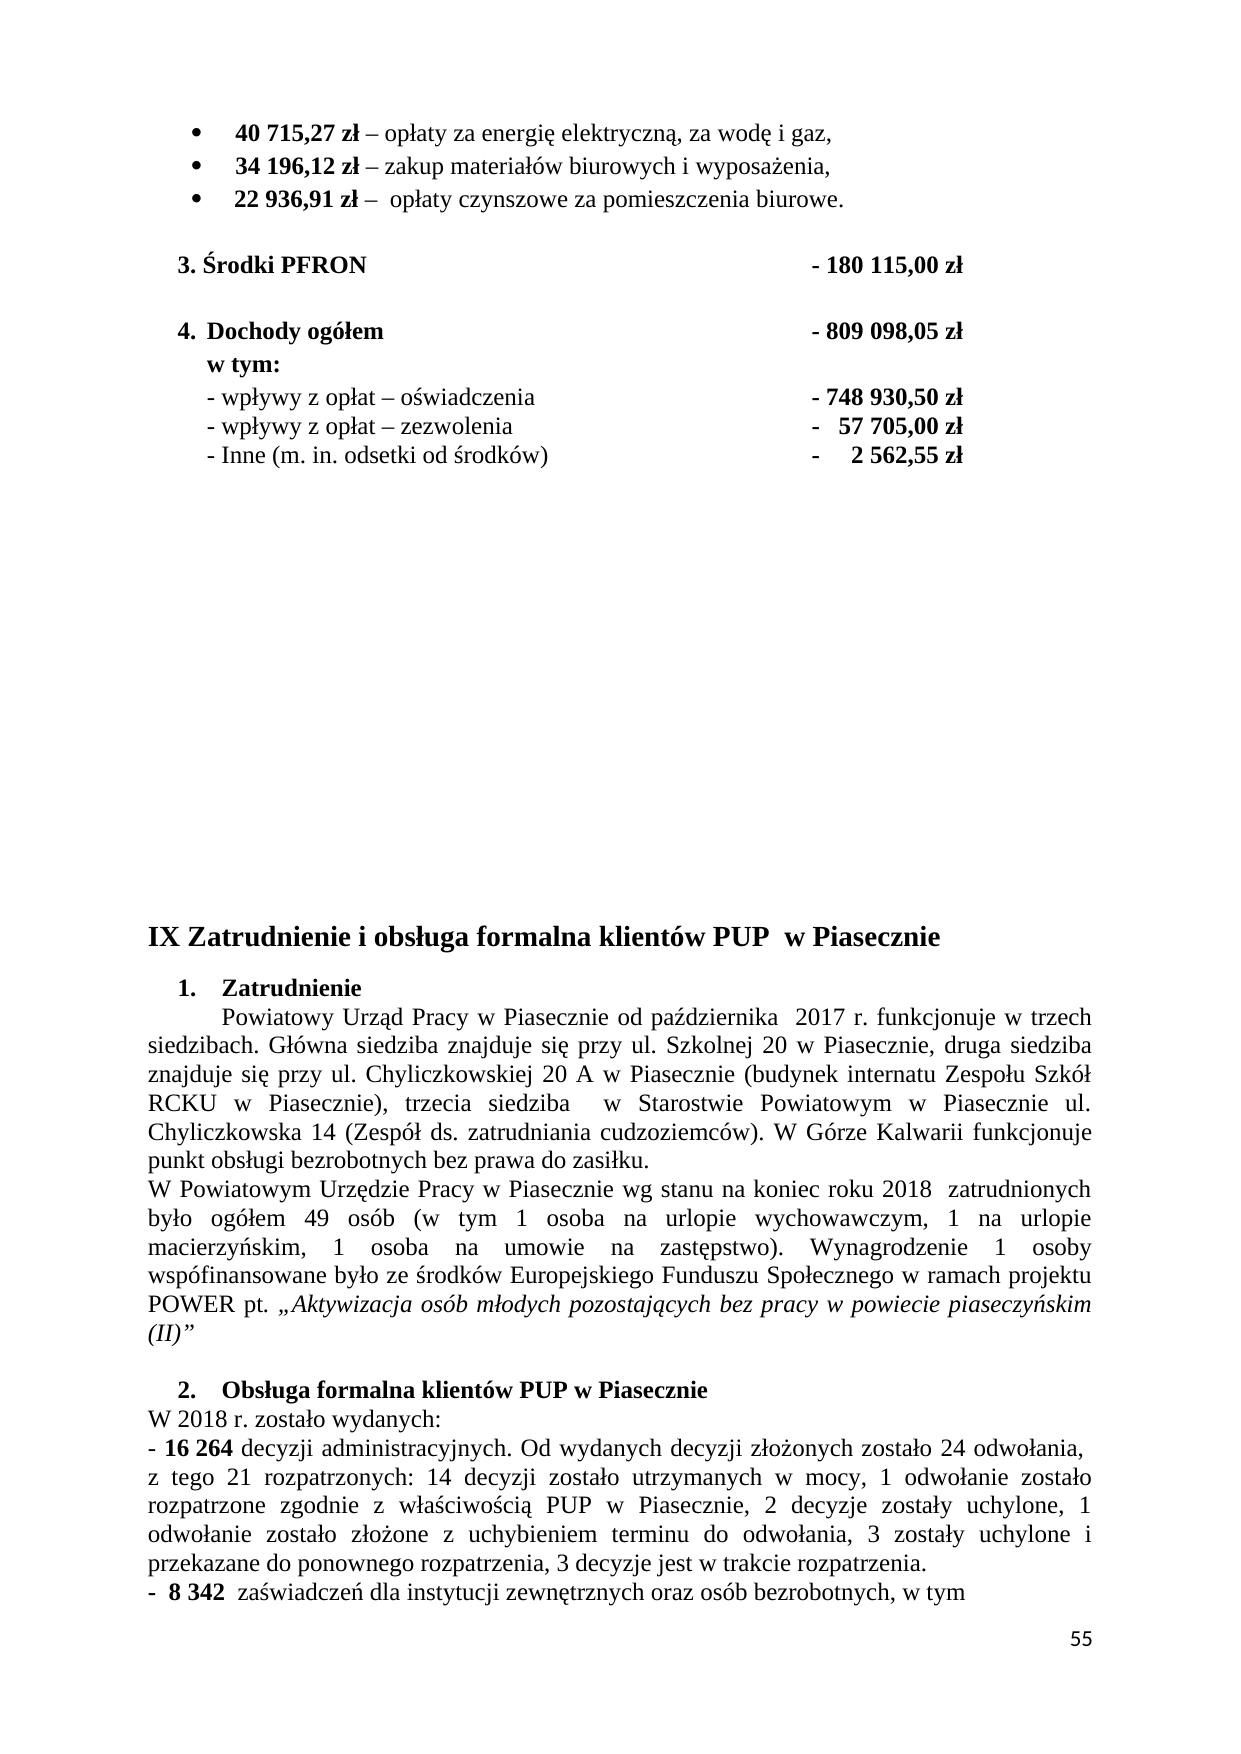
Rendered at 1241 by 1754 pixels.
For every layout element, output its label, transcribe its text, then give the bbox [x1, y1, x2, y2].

list 22 936,91 zł – opłaty czynszowe za pomieszczenia biurowe. [192, 184, 1093, 213]
list Powiatowy Urząd Pracy w Piasecznie od października 2017 r. funkcjonuje w trzech siedzibach. Główna siedziba znajduje się przy ul. Szkolnej 20 w Piasecznie, druga siedziba znajduje się przy ul. Chyliczkowskiej 20 A w Piasecznie (budynek internatu Zespołu Szkół RCKU w Piasecznie), trzecia siedziba w Starostwie Powiatowym w Piasecznie ul. Chyliczkowska 14 (Zespół ds. zatrudniania cudzoziemców). W Górze Kalwarii funkcjonuje punkt obsługi bezrobotnych bez prawa do zasiłku. [148, 1002, 1093, 1174]
text IX Zatrudnienie i obsługa formalna klientów PUP w Piasecznie [148, 919, 1093, 952]
list - Inne (m. in. odsetki od środków) - 2 562,55 zł [148, 440, 1093, 469]
text W 2018 r. zostało wydanych: [148, 1404, 1093, 1433]
text - wpływy z opłat – zezwolenia - 57 705,00 zł [148, 411, 1093, 440]
list 3. Środki PFRON - 180 115,00 zł [177, 250, 1093, 279]
list w tym: [207, 349, 1093, 378]
list W Powiatowym Urzędzie Pracy w Piasecznie wg stanu na koniec roku 2018 zatrudnionych było ogółem 49 osób (w tym 1 osoba na urlopie wychowawczym, 1 na urlopie macierzyńskim, 1 osoba na umowie na zastępstwo). Wynagrodzenie 1 osoby wspófinansowane było ze środków Europejskiego Funduszu Społecznego w ramach projektu POWER pt. „Aktywizacja osób młodych pozostających bez pracy w powiecie piaseczyńskim (II)” [148, 1174, 1093, 1347]
text - 16 264 decyzji administracyjnych. Od wydanych decyzji złożonych zostało 24 odwołania, z tego 21 rozpatrzonych: 14 decyzji zostało utrzymanych w mocy, 1 odwołanie zostało rozpatrzone zgodnie z właściwością PUP w Piasecznie, 2 decyzje zostały uchylone, 1 odwołanie zostało złożone z uchybieniem terminu do odwołania, 3 zostały uchylone i przekazane do ponownego rozpatrzenia, 3 decyzje jest w trakcie rozpatrzenia. [148, 1433, 1093, 1577]
list Obsługa formalna klientów PUP w Piasecznie [148, 1376, 1093, 1404]
list - wpływy z opłat – oświadczenia - 748 930,50 zł [148, 382, 1093, 411]
text - 8 342 zaświadczeń dla instytucji zewnętrznych oraz osób bezrobotnych, w tym [148, 1577, 1093, 1606]
list 40 715,27 zł – opłaty za energię elektryczną, za wodę i gaz, [192, 118, 1093, 147]
list 34 196,12 zł – zakup materiałów biurowych i wyposażenia, [192, 151, 1093, 180]
list Zatrudnienie [148, 973, 1093, 1002]
list Dochody ogółem - 809 098,05 zł [177, 316, 1093, 345]
